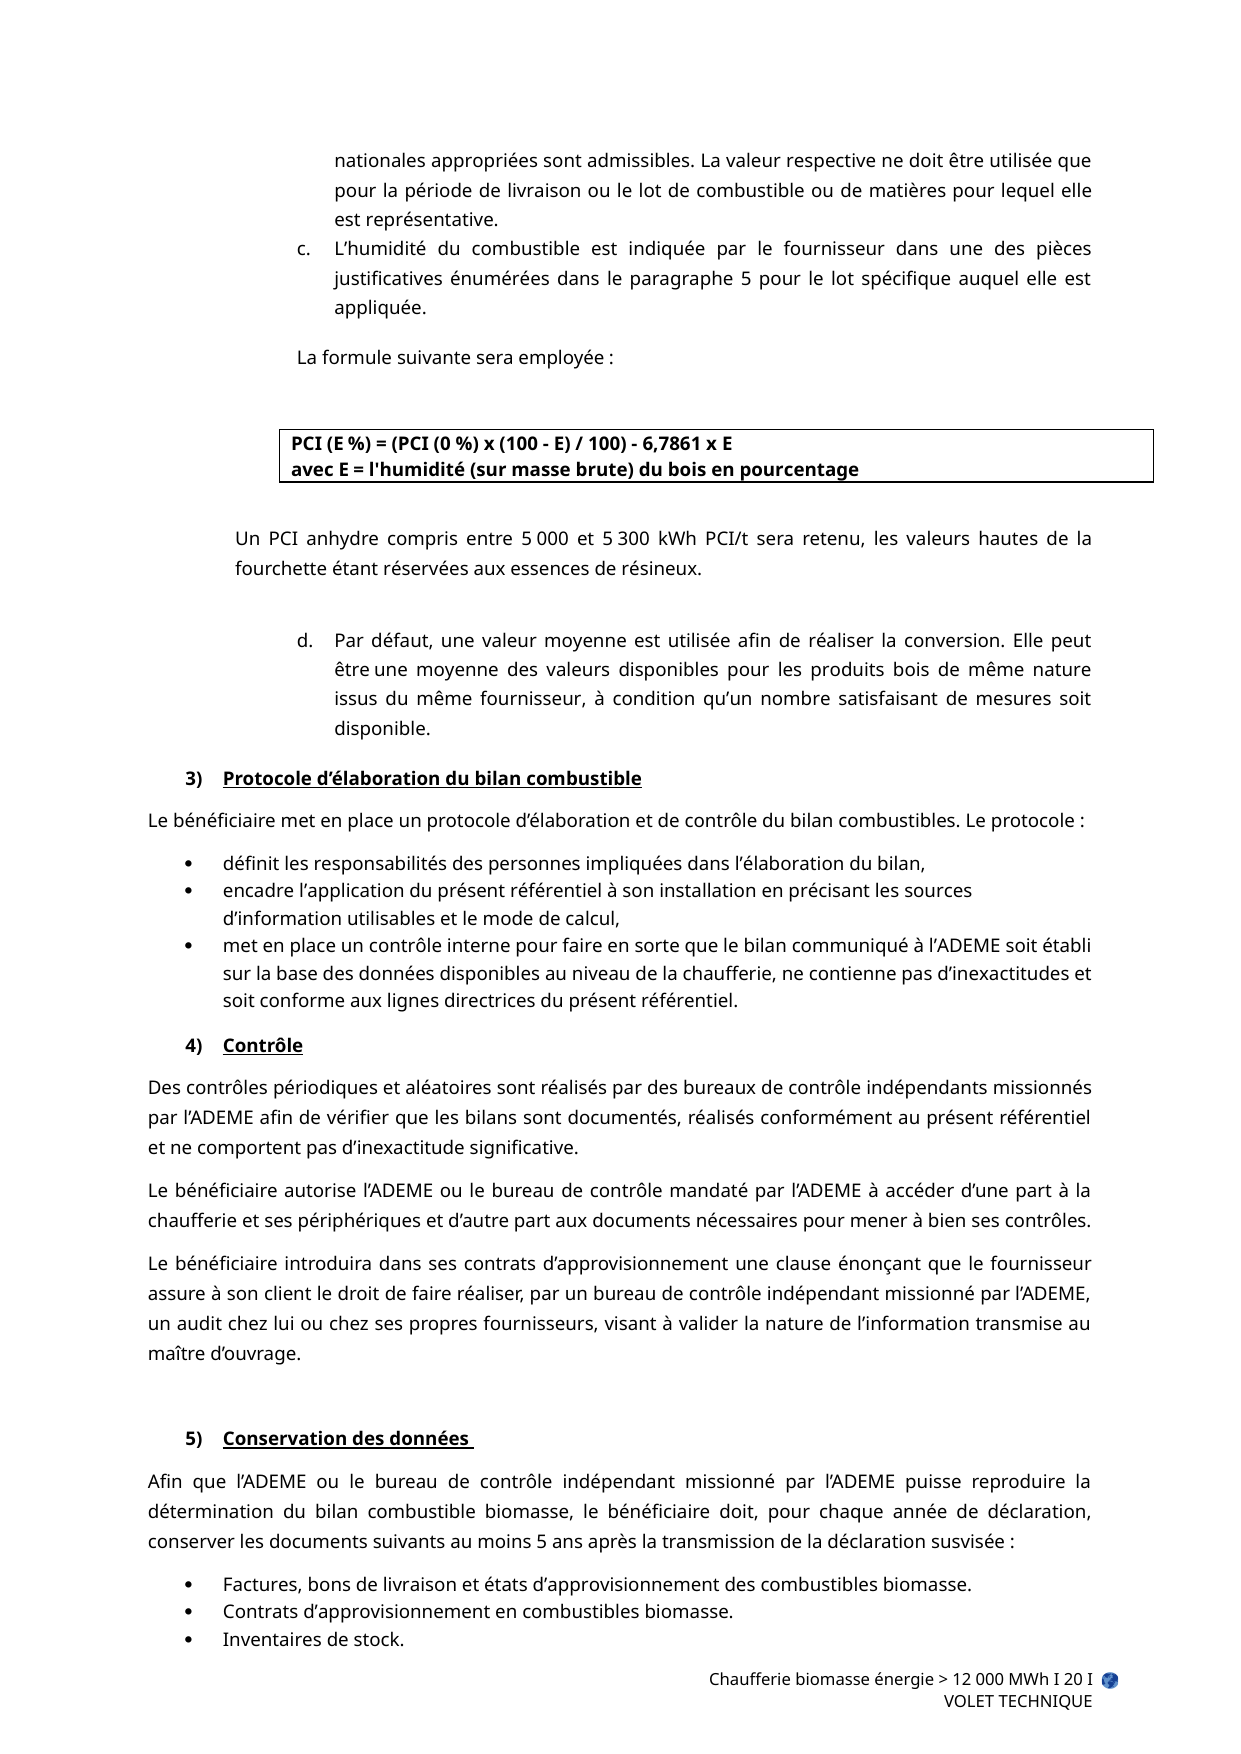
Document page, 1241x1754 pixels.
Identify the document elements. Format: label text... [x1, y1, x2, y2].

text Le bénéficiaire met en place un protocole d’élaboration et de contrôle du bilan combustibles. Le protocole : [148, 808, 1092, 833]
picture [1101, 1672, 1119, 1689]
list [297, 148, 1092, 232]
text Le bénéficiaire introduira dans ses contrats d’approvisionnement une clause énonçant que le fournisseur assure à son client le droit de faire réaliser, par un bureau de contrôle indépendant missionné par l’ADEME, un audit chez lui ou chez ses propres fournisseurs, visant à valider la nature de l’information transmise au maître d’ouvrage. [148, 1250, 1092, 1366]
list Protocole d’élaboration du bilan combustible [185, 765, 1092, 791]
list Contrôle [185, 1032, 1092, 1057]
text Inventaires de stock. [185, 1626, 1092, 1651]
text Factures, bons de livraison et états d’approvisionnement des combustibles biomasse. [185, 1571, 1092, 1596]
text définit les responsabilités des personnes impliquées dans l’élaboration du bilan, [185, 850, 1092, 876]
list L’humidité du combustible est indiquée par le fournisseur dans une des pièces justificatives énumérées dans le paragraphe 5 pour le lot spécifique auquel elle est appliquée. [297, 236, 1092, 319]
text Un PCI anhydre compris entre 5 000 et 5 300 kWh PCI/t sera retenu, les valeurs hautes de la fourchette étant réservées aux essences de résineux. [235, 525, 1092, 581]
text Le bénéficiaire autorise l’ADEME ou le bureau de contrôle mandaté par l’ADEME à accéder d’une part à la chaufferie et ses périphériques et d’autre part aux documents nécessaires pour mener à bien ses contrôles. [148, 1177, 1092, 1233]
text encadre l’application du présent référentiel à son installation en précisant les sources d’information utilisables et le mode de calcul, [185, 878, 1092, 931]
text Des contrôles périodiques et aléatoires sont réalisés par des bureaux de contrôle indépendants missionnés par l’ADEME afin de vérifier que les bilans sont documentés, réalisés conformément au présent référentiel et ne comportent pas d’inexactitude significative. [148, 1074, 1092, 1160]
list Conservation des données [185, 1426, 1092, 1451]
table_header PCI (E %) = (PCI (0 %) x (100 - E) / 100) - 6,7861 x E avec E = l'humidité (sur masse brute) du bois en pourcentage [280, 430, 1153, 481]
list Par défaut, une valeur moyenne est utilisée afin de réaliser la conversion. Elle peut être une moyenne des valeurs disponibles pour les produits bois de même nature issus du même fournisseur, à condition qu’un nombre satisfaisant de mesures soit disponible. [297, 627, 1092, 740]
text La formule suivante sera employée : [297, 344, 1092, 370]
text Contrats d’approvisionnement en combustibles biomasse. [185, 1598, 1092, 1624]
text Afin que l’ADEME ou le bureau de contrôle indépendant missionné par l’ADEME puisse reproduire la détermination du bilan combustible biomasse, le bénéficiaire doit, pour chaque année de déclaration, conserver les documents suivants au moins 5 ans après la transmission de la déclaration susvisée : [148, 1468, 1092, 1554]
text met en place un contrôle interne pour faire en sorte que le bilan communiqué à l’ADEME soit établi sur la base des données disponibles au niveau de la chaufferie, ne contienne pas d’inexactitudes et soit conforme aux lignes directrices du présent référentiel. [185, 933, 1092, 1013]
